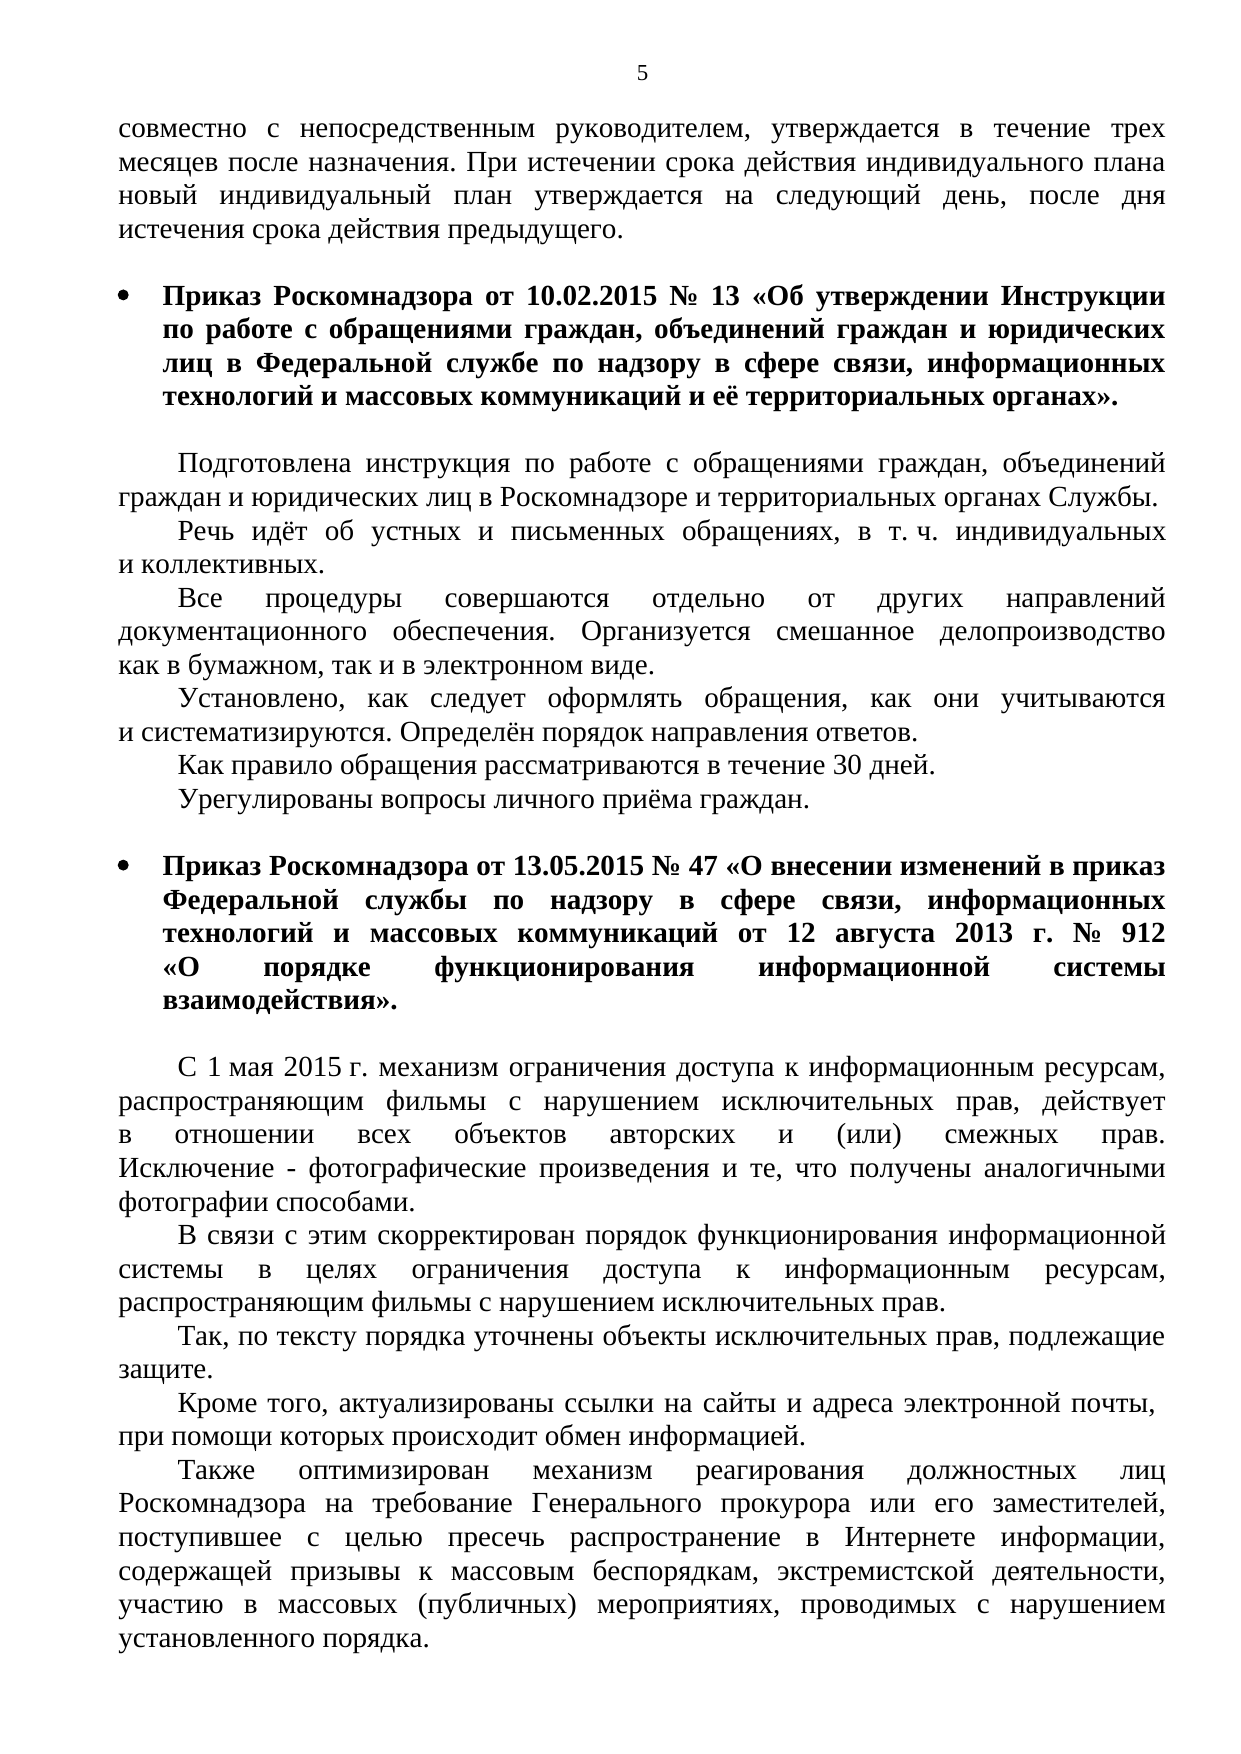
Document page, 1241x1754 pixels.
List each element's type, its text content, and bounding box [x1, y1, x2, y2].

text Все процедуры совершаются отдельно от других направлений документационного обеспечения. Организуется смешанное делопроизводство как в бумажном, так и в электронном виде. [118, 580, 1167, 680]
text Так, по тексту порядка уточнены объекты исключительных прав, подлежащие защите. [118, 1318, 1167, 1385]
list Приказ Роскомнадзора от 13.05.2015 № 47 «О внесении изменений в приказ Федеральной службы по надзору в сфере связи, информационных технологий и массовых коммуникаций от 12 августа 2013 г. № 912 «О порядке функционирования информационной системы взаимодействия». [118, 848, 1167, 1016]
text Кроме того, актуализированы ссылки на сайты и адреса электронной почты, при помощи которых происходит обмен информацией. [118, 1385, 1167, 1452]
text В связи с этим скорректирован порядок функционирования информационной системы в целях ограничения доступа к информационным ресурсам, распространяющим фильмы с нарушением исключительных прав. [118, 1217, 1167, 1318]
text Установлено, как следует оформлять обращения, как они учитываются и систематизируются. Определён порядок направления ответов. [118, 680, 1167, 747]
list Приказ Роскомнадзора от 10.02.2015 № 13 «Об утверждении Инструкции по работе с обращениями граждан, объединений граждан и юридических лиц в Федеральной службе по надзору в сфере связи, информационных технологий и массовых коммуникаций и её территориальных органах». [118, 278, 1167, 412]
text Также оптимизирован механизм реагирования должностных лиц Роскомнадзора на требование Генерального прокурора или его заместителей, поступившее с целью пресечь распространение в Интернете информации, содержащей призывы к массовым беспорядкам, экстремистской деятельности, участию в массовых (публичных) мероприятиях, проводимых с нарушением установленного порядка. [118, 1452, 1167, 1653]
text Подготовлена инструкция по работе с обращениями граждан, объединений граждан и юридических лиц в Роскомнадзоре и территориальных органах Службы. [118, 446, 1167, 513]
text С 1 мая 2015 г. механизм ограничения доступа к информационным ресурсам, распространяющим фильмы с нарушением исключительных прав, действует в отношении всех объектов авторских и (или) смежных прав. Исключение - фотографические произведения и те, что получены аналогичными фотографии способами. [118, 1049, 1167, 1217]
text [118, 110, 1167, 244]
text Речь идёт об устных и письменных обращениях, в т. ч. индивидуальных и коллективных. [118, 513, 1167, 580]
text Урегулированы вопросы личного приёма граждан. [118, 781, 1167, 814]
text Как правило обращения рассматриваются в течение 30 дней. [118, 747, 1167, 781]
